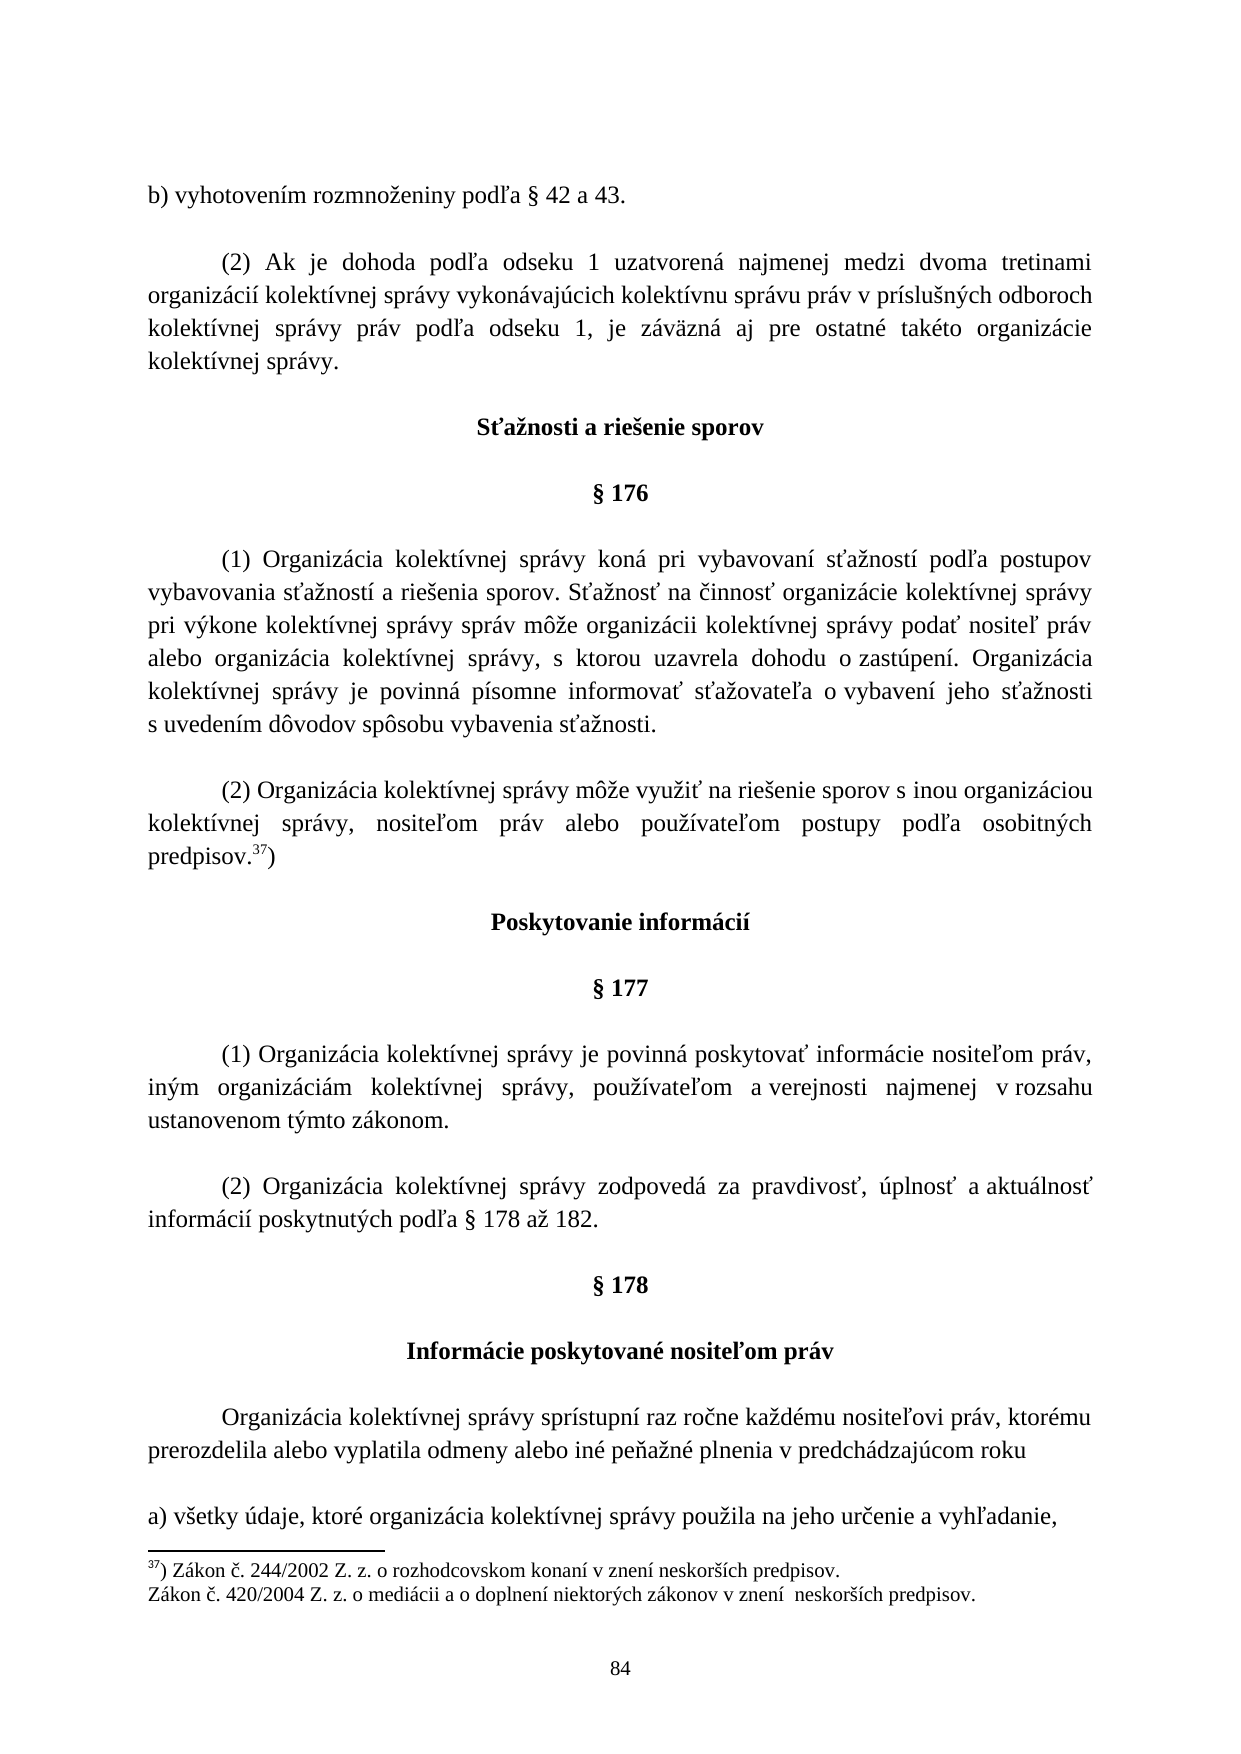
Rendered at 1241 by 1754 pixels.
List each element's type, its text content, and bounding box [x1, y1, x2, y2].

text (2) Ak je dohoda podľa odseku 1 uzatvorená najmenej medzi dvoma tretinami organizácií kolektívnej správy vykonávajúcich kolektívnu správu práv v príslušných odboroch kolektívnej správy práv podľa odseku 1, je záväzná aj pre ostatné takéto organizácie kolektívnej správy. [148, 247, 1093, 374]
text § 177 [148, 973, 1093, 1002]
text Poskytovanie informácií [148, 907, 1093, 936]
text b) vyhotovením rozmnoženiny podľa § 42 a 43. [148, 181, 1093, 209]
text § 178 [148, 1270, 1093, 1299]
text (2) Organizácia kolektívnej správy môže využiť na riešenie sporov s inou organizáciou kolektívnej správy, nositeľom práv alebo používateľom postupy podľa osobitných predpisov.) [148, 775, 1093, 870]
text (2) Organizácia kolektívnej správy zodpovedá za pravdivosť, úplnosť a aktuálnosť informácií poskytnutých podľa § 178 až 182. [148, 1171, 1093, 1233]
text Organizácia kolektívnej správy sprístupní raz ročne každému nositeľovi práv, ktorému prerozdelila alebo vyplatila odmeny alebo iné peňažné plnenia v predchádzajúcom roku [148, 1402, 1093, 1464]
text Sťažnosti a riešenie sporov [148, 412, 1093, 441]
text (1) Organizácia kolektívnej správy je povinná poskytovať informácie nositeľom práv, iným organizáciám kolektívnej správy, používateľom a verejnosti najmenej v rozsahu ustanovenom týmto zákonom. [148, 1039, 1093, 1134]
text § 176 [148, 478, 1093, 507]
text Informácie poskytované nositeľom práv [148, 1336, 1093, 1365]
text (1) Organizácia kolektívnej správy koná pri vybavovaní sťažností podľa postupov vybavovania sťažností a riešenia sporov. Sťažnosť na činnosť organizácie kolektívnej správy pri výkone kolektívnej správy správ môže organizácii kolektívnej správy podať nositeľ práv alebo organizácia kolektívnej správy, s ktorou uzavrela dohodu o zastúpení. Organizácia kolektívnej správy je povinná písomne informovať sťažovateľa o vybavení jeho sťažnosti s uvedením dôvodov spôsobu vybavenia sťažnosti. [148, 544, 1093, 738]
text a) všetky údaje, ktoré organizácia kolektívnej správy použila na jeho určenie a vyhľadanie, [148, 1501, 1093, 1530]
